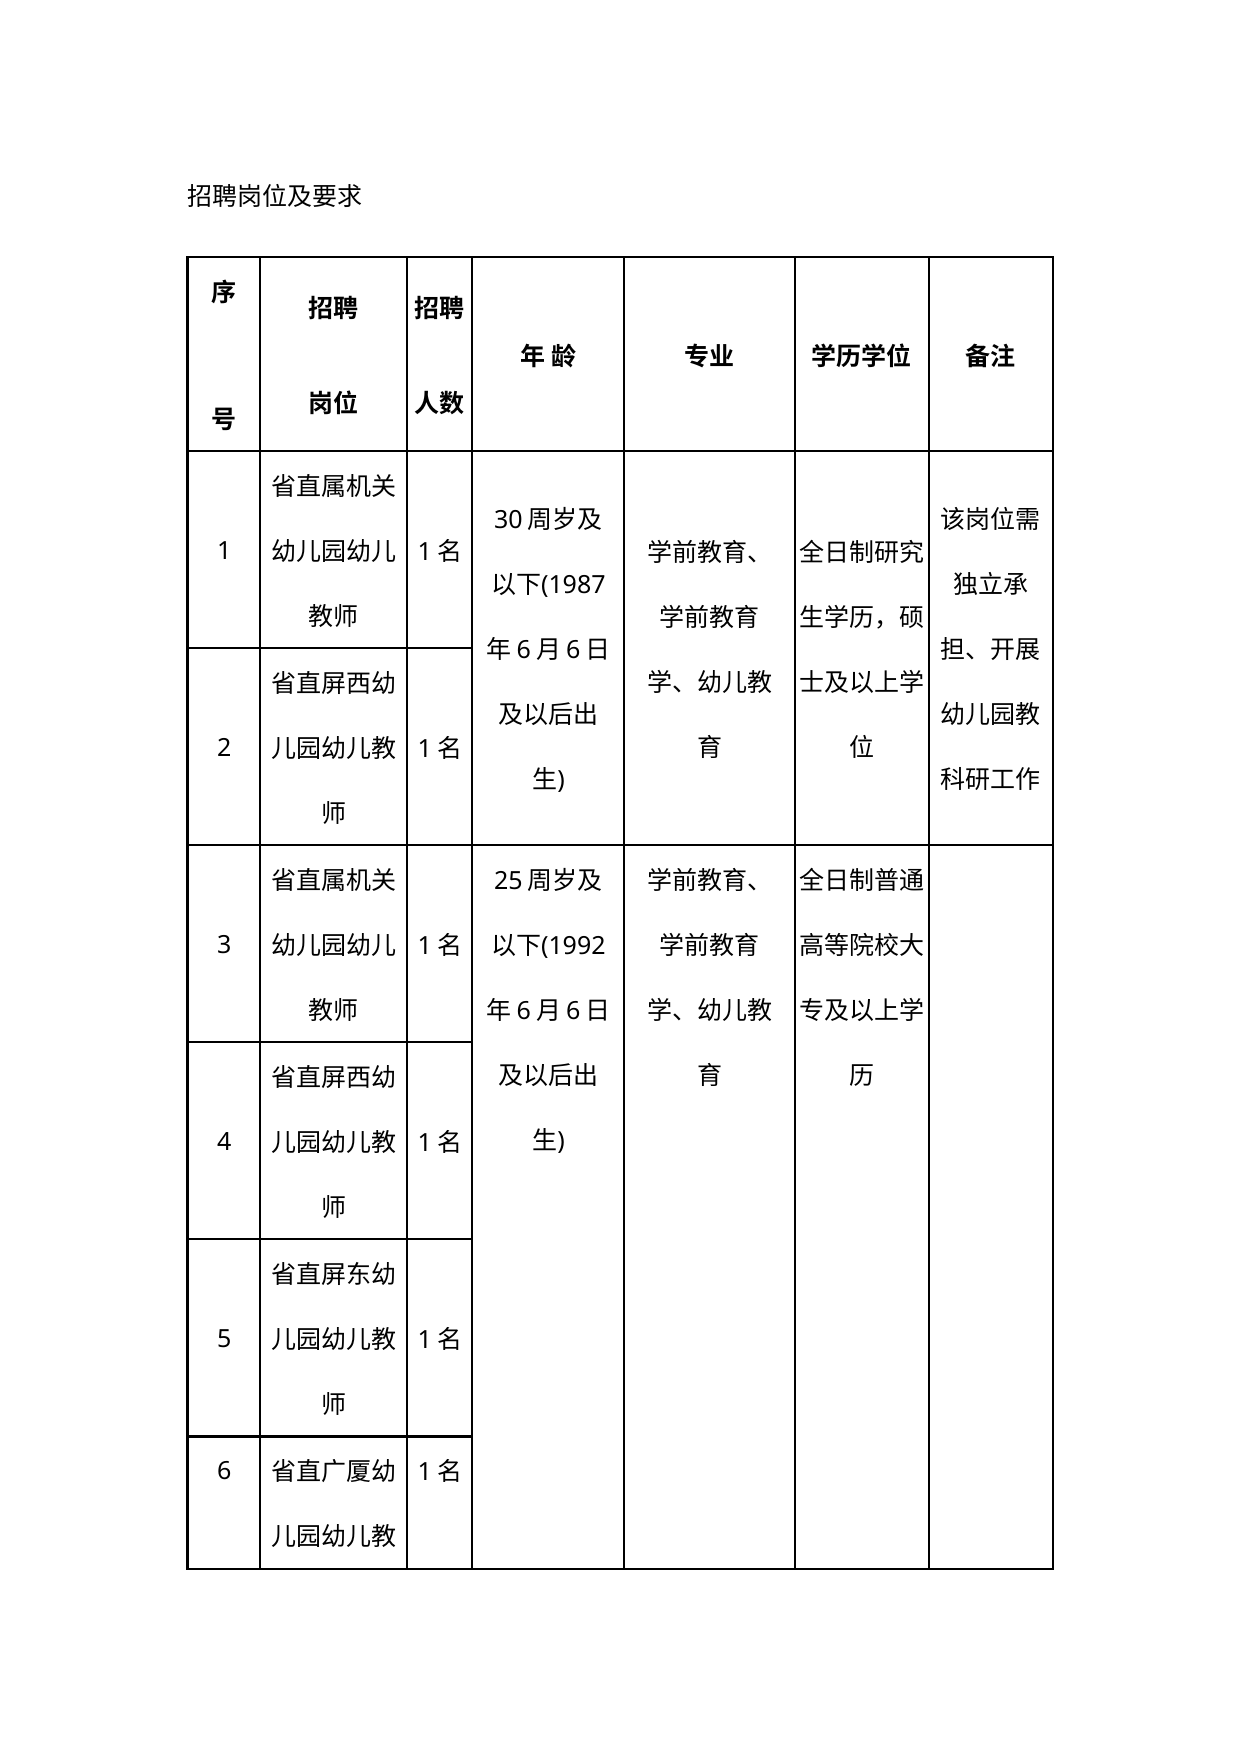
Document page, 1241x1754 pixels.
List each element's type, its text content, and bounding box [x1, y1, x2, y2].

table_cell 6 [189, 1438, 259, 1567]
table_cell 省直屏西幼儿园幼儿教师 [261, 1043, 406, 1238]
text 招聘岗位及要求 [187, 162, 1053, 227]
table_cell 1名 [408, 846, 471, 1041]
table_cell 省直屏东幼儿园幼儿教师 [261, 1240, 406, 1435]
table_cell 5 [189, 1240, 259, 1435]
table_cell 1名 [408, 1240, 471, 1435]
table_cell 1名 [408, 1438, 471, 1567]
table_cell 4 [189, 1043, 259, 1238]
table_header 专业 [625, 258, 794, 450]
table_cell 省直属机关幼儿园幼儿教师 [261, 846, 406, 1041]
table_header 备注 [930, 258, 1052, 450]
table_cell 省直广厦幼儿园幼儿教师 [261, 1438, 406, 1567]
table_cell 3 [189, 846, 259, 1041]
table_cell [930, 846, 1052, 1567]
table_cell 1名 [408, 452, 471, 647]
table_cell 25周岁及以下(1992年6月6日及以后出生) [473, 846, 623, 1567]
table_cell 省直屏西幼儿园幼儿教师 [261, 649, 406, 844]
table_cell 省直属机关幼儿园幼儿教师 [261, 452, 406, 647]
table_cell 30周岁及以下(1987年6月6日及以后出生) [473, 452, 623, 844]
table_header 学历学位 [796, 258, 928, 450]
table_cell 1 [189, 452, 259, 647]
table_cell 该岗位需独立承担、开展幼儿园教科研工作 [930, 452, 1052, 844]
table_cell 全日制研究生学历，硕士及以上学位 [796, 452, 928, 844]
table_cell 2 [189, 649, 259, 844]
table_header 招聘 岗位 [261, 258, 406, 450]
table_cell 学前教育、学前教育学、幼儿教育 [625, 846, 794, 1567]
table_header 招聘 人数 [408, 258, 471, 450]
table_cell 全日制普通高等院校大专及以上学历 [796, 846, 928, 1567]
table_cell 1名 [408, 649, 471, 844]
table_header 序 号 [189, 258, 259, 450]
table_header 年 龄 [473, 258, 623, 450]
table_cell 1名 [408, 1043, 471, 1238]
table_cell 学前教育、学前教育学、幼儿教育 [625, 452, 794, 844]
